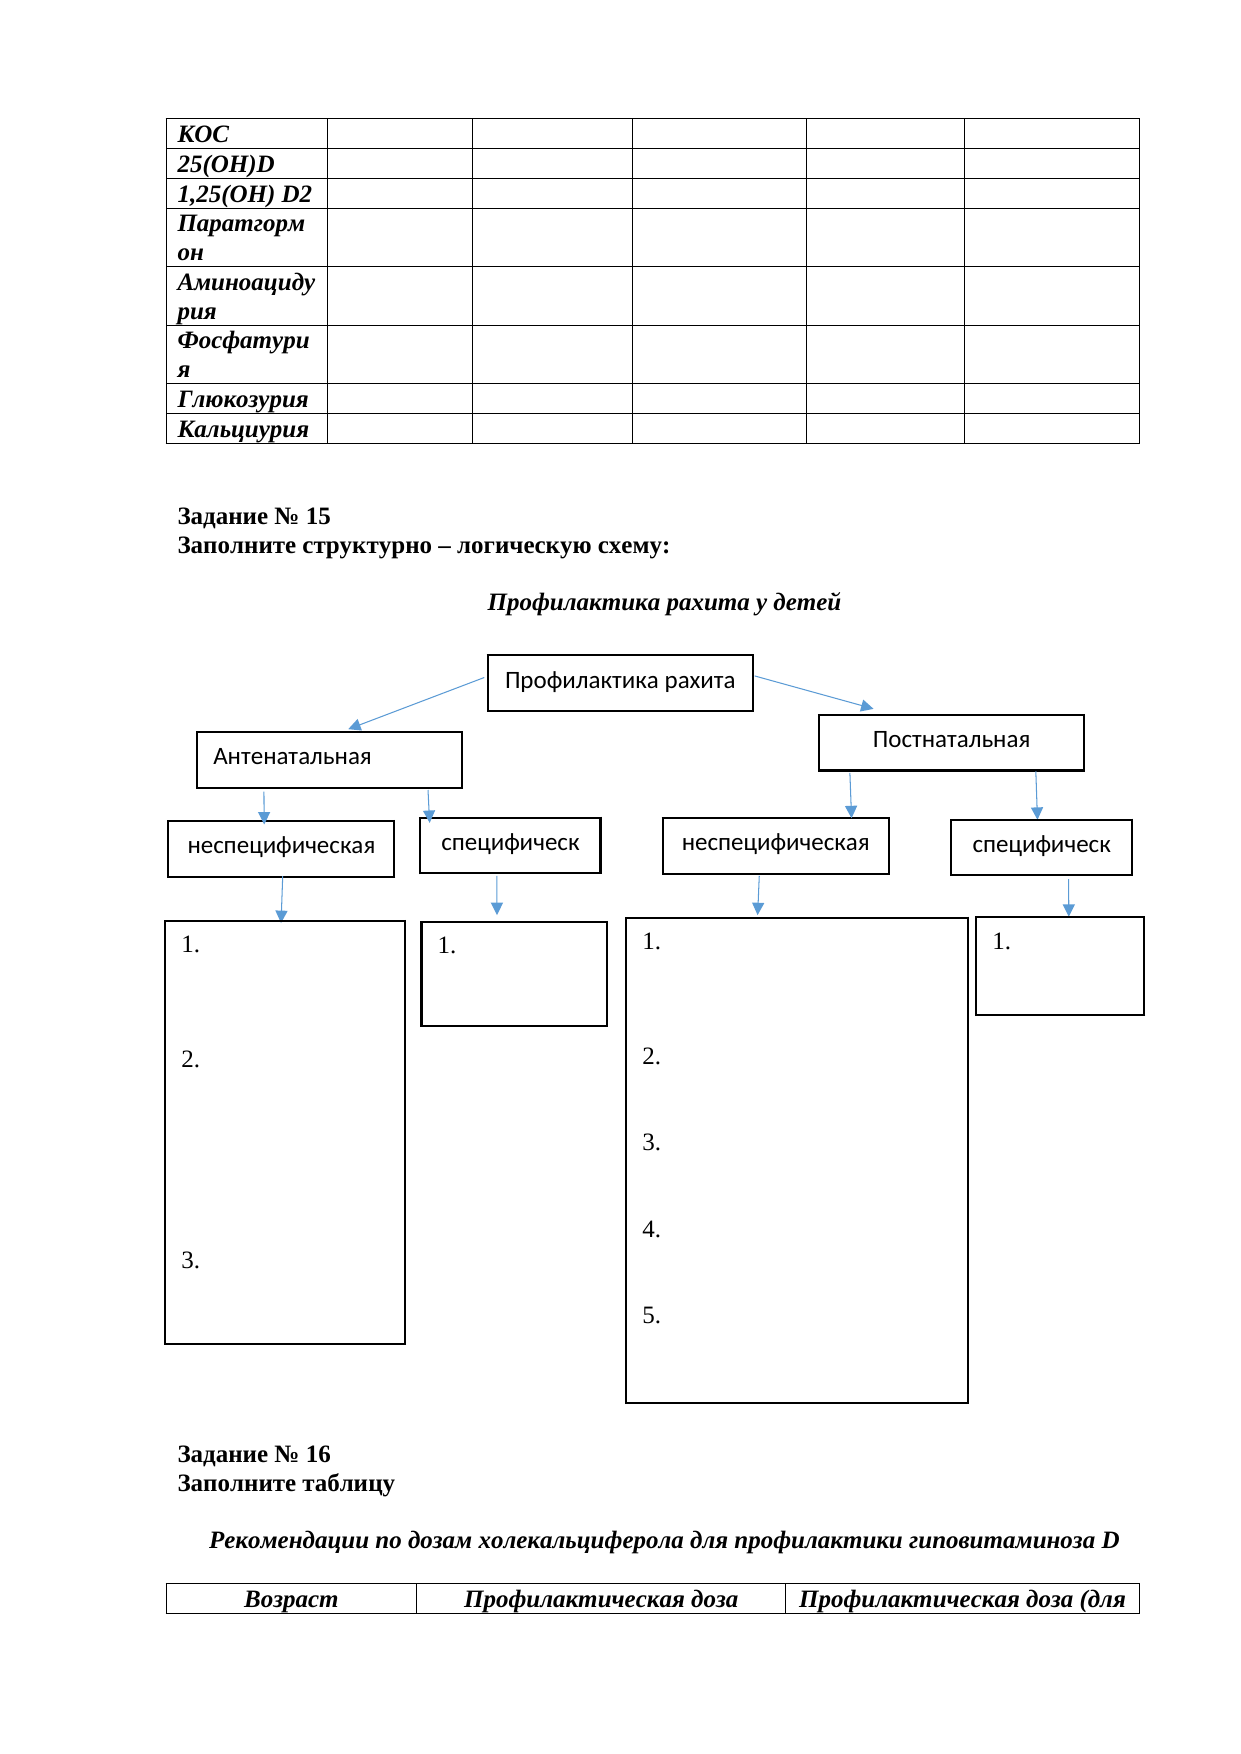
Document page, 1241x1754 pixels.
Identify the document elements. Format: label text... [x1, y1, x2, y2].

table_cell [807, 384, 964, 413]
text Задание № 15 [177, 501, 1152, 530]
table_cell [473, 414, 632, 443]
table_cell [328, 384, 472, 413]
table_cell [473, 326, 632, 383]
table_cell [807, 414, 964, 443]
table_cell Кальциурия [167, 414, 327, 443]
table_cell 25(ОН)D [167, 149, 327, 178]
table_cell [965, 179, 1139, 207]
table_cell [473, 179, 632, 207]
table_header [786, 1584, 1139, 1613]
table_cell Фосфатурия [167, 326, 327, 383]
table_cell [473, 384, 632, 413]
table_cell [965, 119, 1139, 148]
table_cell [473, 209, 632, 266]
table_cell [328, 119, 472, 148]
table_cell [633, 267, 806, 324]
table_cell [328, 267, 472, 324]
text Профилактика рахита у детей [177, 587, 1152, 616]
table_cell [965, 326, 1139, 383]
table_cell [633, 384, 806, 413]
table_cell [807, 326, 964, 383]
table_cell [633, 149, 806, 178]
table_cell Аминоацидурия [167, 267, 327, 324]
table_cell Глюкозурия [167, 384, 327, 413]
table_cell [633, 414, 806, 443]
table_cell [965, 149, 1139, 178]
table_cell [807, 149, 964, 178]
text Заполните таблицу [177, 1468, 1152, 1497]
table_cell [473, 149, 632, 178]
table_cell [328, 179, 472, 207]
table_cell [328, 149, 472, 178]
table_cell [807, 209, 964, 266]
text Задание № 16 [177, 1439, 1152, 1468]
text Заполните структурно – логическую схему: [177, 530, 1152, 559]
table_cell [807, 119, 964, 148]
table_cell [633, 209, 806, 266]
table_cell [965, 209, 1139, 266]
table_cell [633, 119, 806, 148]
table_cell 1,25(ОН) D2 [167, 179, 327, 207]
table_cell КОС [167, 119, 327, 148]
table_cell [965, 267, 1139, 324]
table_cell [807, 267, 964, 324]
table_cell [807, 179, 964, 207]
table_cell [965, 384, 1139, 413]
table_cell [965, 414, 1139, 443]
table_cell [633, 326, 806, 383]
table_cell [328, 326, 472, 383]
table_cell [633, 179, 806, 207]
table_cell [473, 267, 632, 324]
table_cell [328, 414, 472, 443]
table_cell Паратгормон [167, 209, 327, 266]
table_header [417, 1584, 785, 1613]
table_header Возраст [167, 1584, 416, 1613]
text Рекомендации по дозам холекальциферола для профилактики гиповитаминоза D [177, 1525, 1152, 1554]
table_cell [328, 209, 472, 266]
table_cell [473, 119, 632, 148]
